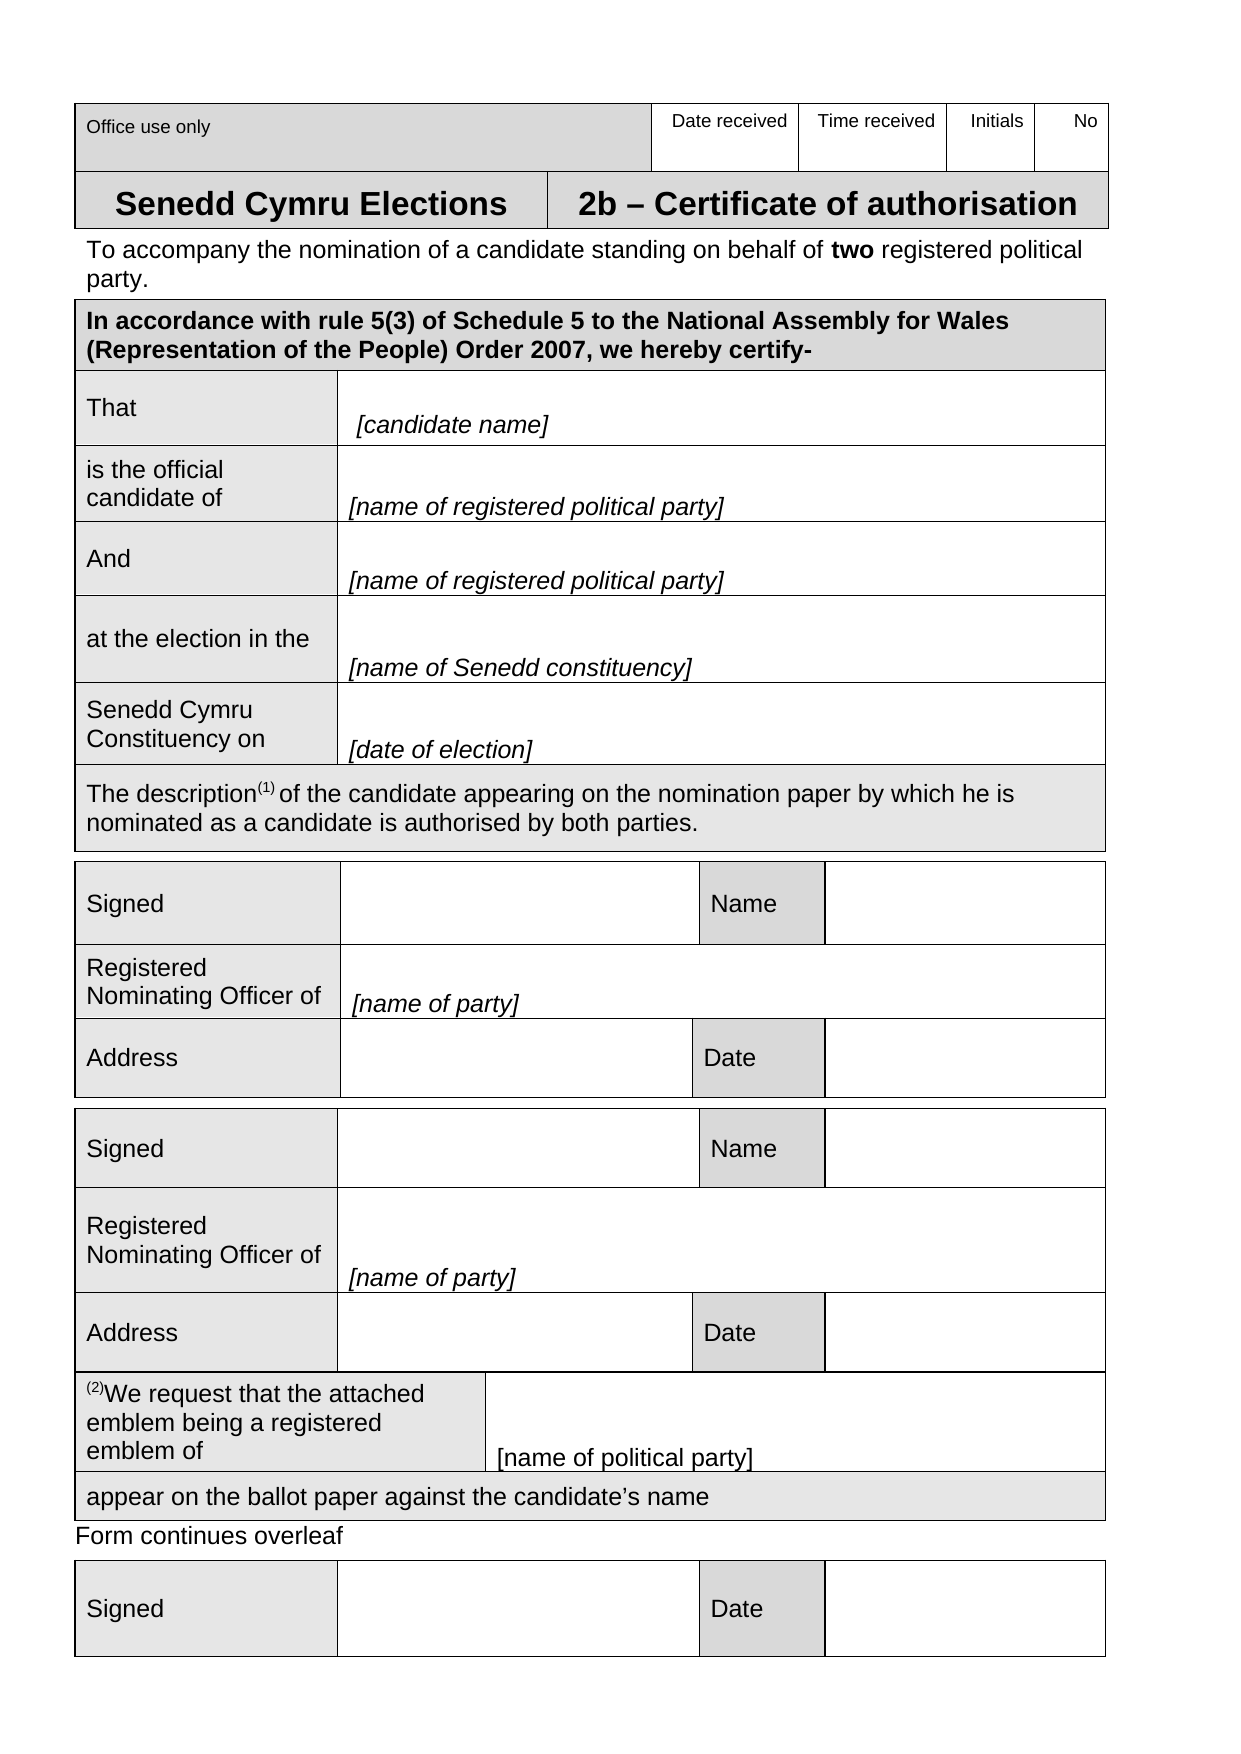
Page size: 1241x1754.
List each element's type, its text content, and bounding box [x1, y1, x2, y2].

table_cell (2)We request that the attached emblem being a registered emblem of [76, 1373, 485, 1471]
table_cell That [76, 371, 337, 444]
table_cell [name of Senedd constituency] [338, 596, 1105, 682]
table_cell at the election in the [76, 596, 337, 682]
table_cell [341, 1019, 692, 1097]
table_header [826, 1109, 1105, 1187]
table_cell [name of party] [341, 945, 1105, 1017]
table_header In accordance with rule 5(3) of Schedule 5 to the National Assembly for Wales (Representation of the People) Order 2007, we hereby certify- [76, 300, 1105, 370]
table_cell [826, 1293, 1105, 1371]
table_header [338, 1561, 699, 1656]
table_cell is the official candidate of [76, 446, 337, 521]
table_header No [1035, 104, 1108, 171]
table_header Signed [76, 1109, 337, 1187]
table_header Name [700, 1109, 824, 1187]
table_cell appear on the ballot paper against the candidate’s name [76, 1472, 1105, 1520]
table_cell Date [693, 1293, 824, 1371]
table_cell Address [76, 1019, 340, 1097]
table_cell Senedd Cymru Constituency on [76, 683, 337, 764]
table_cell [name of registered political party] [338, 446, 1105, 521]
table_header Date [700, 1561, 824, 1656]
table_cell [candidate name] [338, 371, 1105, 444]
table_header Signed [76, 1561, 337, 1656]
table_header Date received [652, 104, 798, 171]
table_cell [name of political party] [486, 1373, 1105, 1471]
table_header [826, 1561, 1105, 1656]
table_cell The description(1) of the candidate appearing on the nomination paper by which he is nominated as a candidate is authorised by both parties. [76, 765, 1105, 851]
table_header Time received [799, 104, 946, 171]
table_header Name [700, 862, 824, 944]
table_header Signed [76, 862, 340, 944]
table_header Initials [947, 104, 1034, 171]
table_cell [name of registered political party] [338, 522, 1105, 594]
table_header [338, 1109, 699, 1187]
table_cell And [76, 522, 337, 594]
table_cell 2b – Certificate of authorisation [548, 172, 1108, 228]
table_header [826, 862, 1105, 944]
table_cell Registered Nominating Officer of [76, 945, 340, 1017]
table_cell [338, 1293, 692, 1371]
text Form continues overleaf [75, 1521, 1162, 1550]
table_header Office use only [76, 104, 651, 171]
table_cell Registered Nominating Officer of [76, 1188, 337, 1292]
table_cell Date [693, 1019, 824, 1097]
table_cell [name of party] [338, 1188, 1105, 1292]
table_cell Senedd Cymru Elections [76, 172, 547, 228]
table_cell To accompany the nomination of a candidate standing on behalf of two registered political party. [75, 229, 1109, 299]
table_cell [date of election] [338, 683, 1105, 764]
table_cell [826, 1019, 1105, 1097]
table_header [341, 862, 699, 944]
table_cell Address [76, 1293, 337, 1371]
